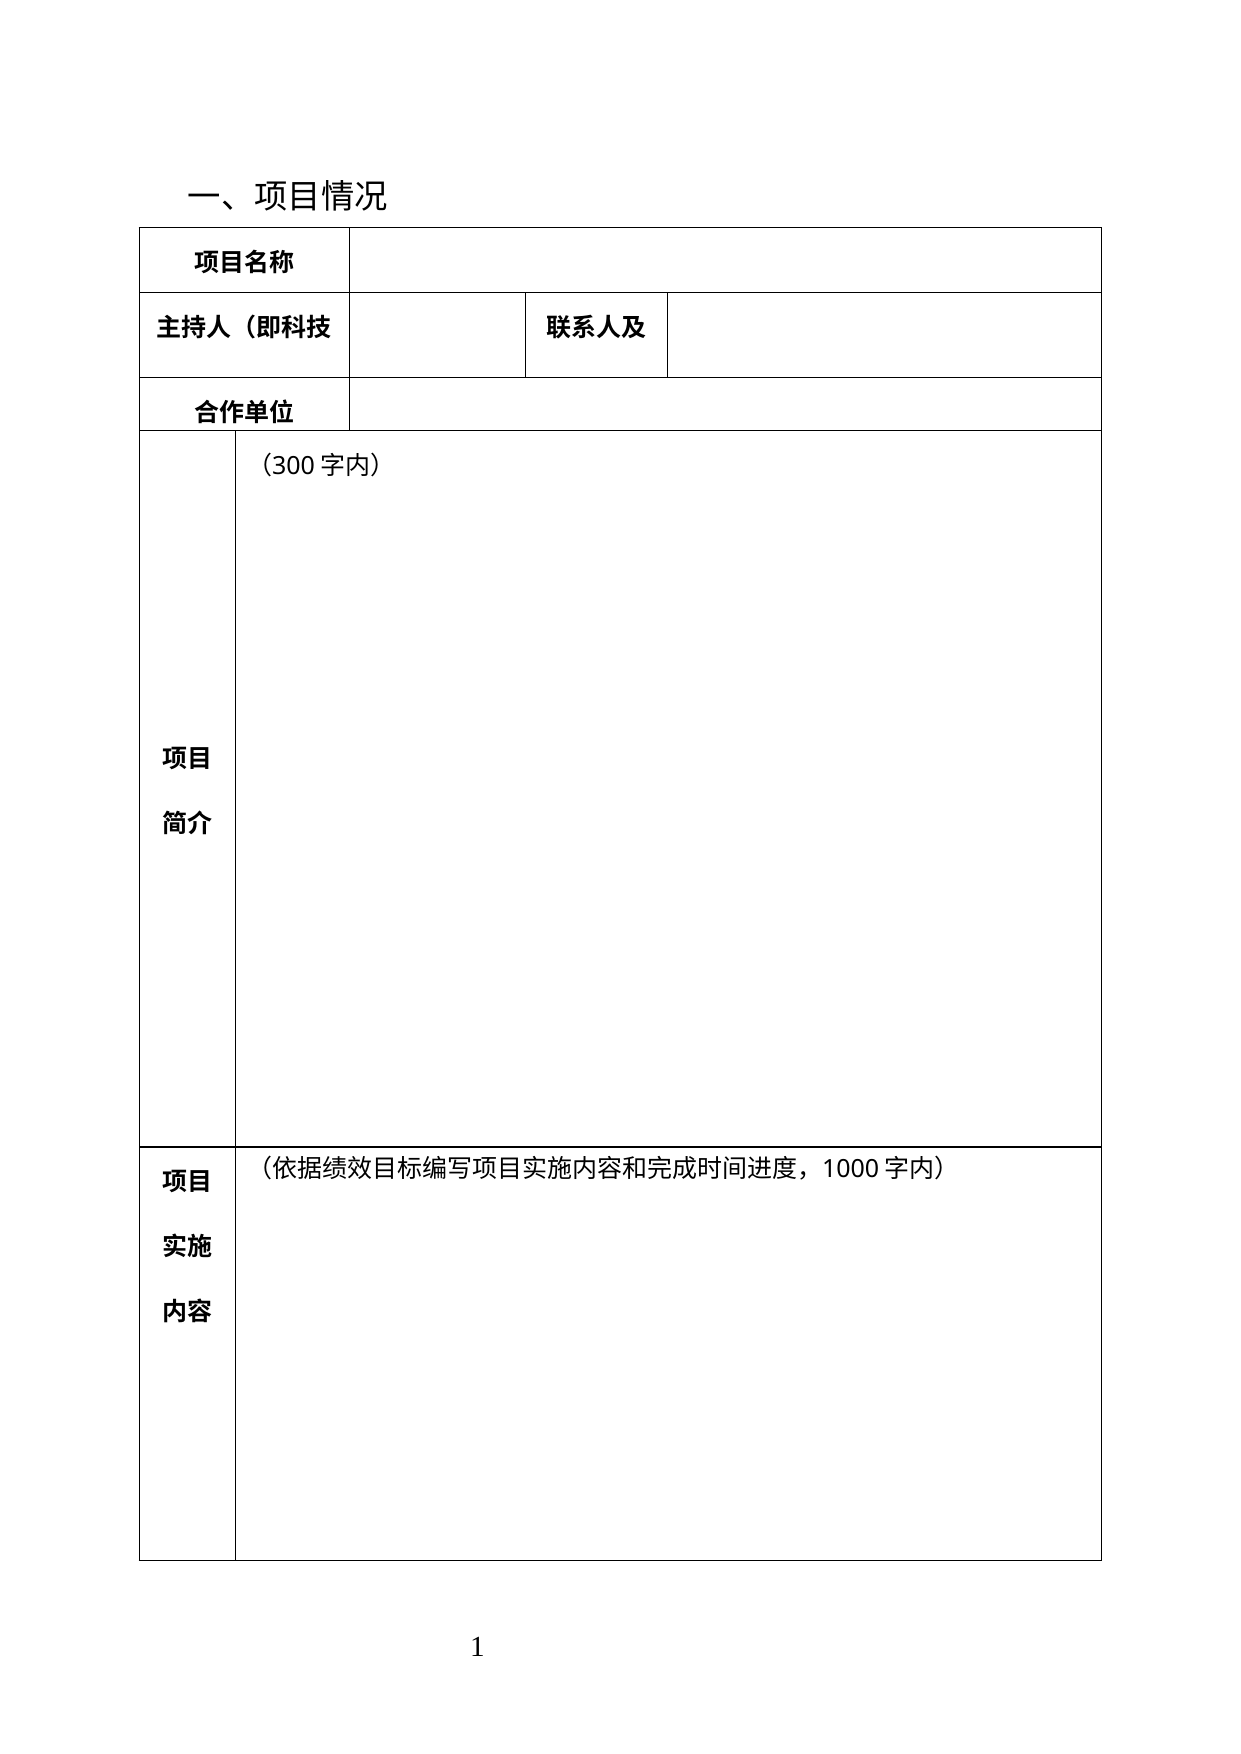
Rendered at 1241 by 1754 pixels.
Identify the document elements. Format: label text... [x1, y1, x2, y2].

table_cell [350, 293, 525, 377]
table_cell 项目 实施 内容 [140, 1148, 235, 1560]
table_cell [668, 293, 1101, 377]
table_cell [236, 1148, 1101, 1560]
table_cell 主持人（即科技特派团团长） [140, 293, 349, 377]
table_header [350, 228, 1101, 292]
table_cell 合作单位 [140, 378, 349, 430]
table_cell （300字内） [236, 431, 1101, 1146]
table_cell [350, 378, 1101, 430]
table_header 项目名称 [140, 228, 349, 292]
table_cell 项目 简介 [140, 431, 235, 1146]
table_cell 联系人及电话 [526, 293, 667, 377]
list 一、项目情况 [187, 162, 1053, 227]
